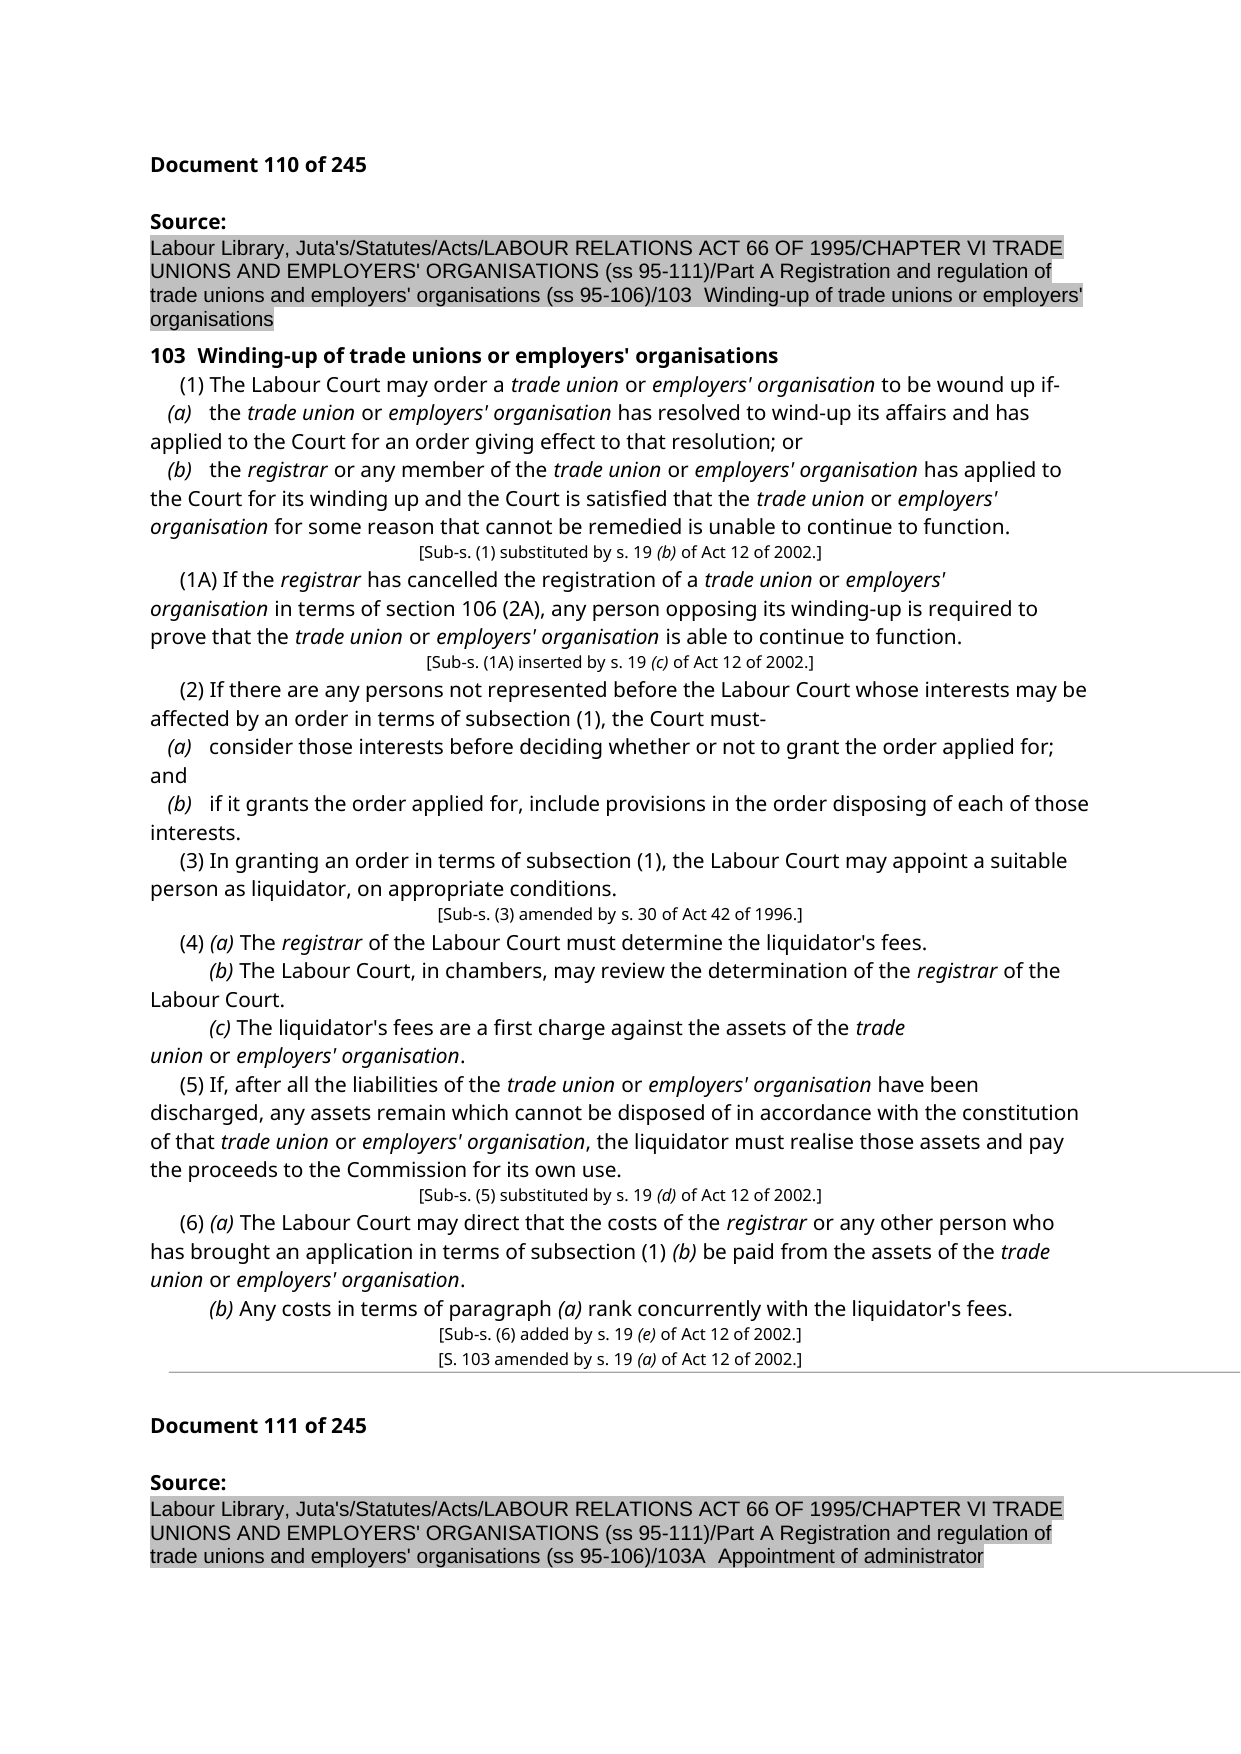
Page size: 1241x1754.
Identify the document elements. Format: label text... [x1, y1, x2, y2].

text (a) consider those interests before deciding whether or not to grant the order applied for; and [150, 732, 1090, 789]
text (c) The liquidator's fees are a first charge against the assets of the trade union or employers' organisation. [150, 1013, 1090, 1070]
text (2) If there are any persons not represented before the Labour Court whose interests may be affected by an order in terms of subsection (1), the Court must- [150, 676, 1090, 732]
text [Sub-s. (1A) inserted by s. 19 (c) of Act 12 of 2002.] [150, 651, 1090, 673]
text (b) The Labour Court, in chambers, may review the determination of the registrar of the Labour Court. [150, 956, 1090, 1013]
text Document 110 of 245 Source: Labour Library, Juta's/Statutes/Acts/LABOUR RELATIONS ACT 66 OF 1995/CHAPTER VI TRADE UNIONS AND EMPLOYERS' ORGANISATIONS (ss 95-111)/Part A Registration and regulation of trade unions and employers' organisations (ss 95-106)/103 Winding-up of trade unions or employers' organisations [150, 150, 1090, 331]
text (b) if it grants the order applied for, include provisions in the order disposing of each of those interests. [150, 789, 1090, 846]
text (a) the trade union or employers' organisation has resolved to wind-up its affairs and has applied to the Court for an order giving effect to that resolution; or [150, 398, 1090, 455]
text (6) (a) The Labour Court may direct that the costs of the registrar or any other person who has brought an application in terms of subsection (1) (b) be paid from the assets of the trade union or employers' organisation. [150, 1208, 1090, 1294]
text (3) In granting an order in terms of subsection (1), the Labour Court may appoint a suitable person as liquidator, on appropriate conditions. [150, 846, 1090, 903]
text [Sub-s. (5) substituted by s. 19 (d) of Act 12 of 2002.] [150, 1184, 1090, 1206]
text [Sub-s. (1) substituted by s. 19 (b) of Act 12 of 2002.] [150, 541, 1090, 563]
text [Sub-s. (3) amended by s. 30 of Act 42 of 1996.] [150, 903, 1090, 926]
text 103 Winding-up of trade unions or employers' organisations [150, 342, 1090, 370]
text (b) Any costs in terms of paragraph (a) rank concurrently with the liquidator's fees. [150, 1294, 1090, 1322]
text (b) the registrar or any member of the trade union or employers' organisation has applied to the Court for its winding up and the Court is satisfied that the trade union or employers' organisation for some reason that cannot be remedied is unable to continue to function. [150, 455, 1090, 541]
text [S. 103 amended by s. 19 (a) of Act 12 of 2002.] [150, 1347, 1090, 1370]
text (5) If, after all the liabilities of the trade union or employers' organisation have been discharged, any assets remain which cannot be disposed of in accordance with the constitution of that trade union or employers' organisation, the liquidator must realise those assets and pay the proceeds to the Commission for its own use. [150, 1070, 1090, 1184]
text (1) The Labour Court may order a trade union or employers' organisation to be wound up if- [150, 370, 1090, 398]
text (4) (a) The registrar of the Labour Court must determine the liquidator's fees. [150, 928, 1090, 956]
text [Sub-s. (6) added by s. 19 (e) of Act 12 of 2002.] [150, 1322, 1090, 1345]
text Document 111 of 245 Source: Labour Library, Juta's/Statutes/Acts/LABOUR RELATIONS ACT 66 OF 1995/CHAPTER VI TRADE UNIONS AND EMPLOYERS' ORGANISATIONS (ss 95-111)/Part A Registration and regulation of trade unions and employers' organisations (ss 95-106)/103A Appointment of administrator [150, 1411, 1090, 1568]
text (1A) If the registrar has cancelled the registration of a trade union or employers' organisation in terms of section 106 (2A), any person opposing its winding-up is required to prove that the trade union or employers' organisation is able to continue to function. [150, 565, 1090, 651]
